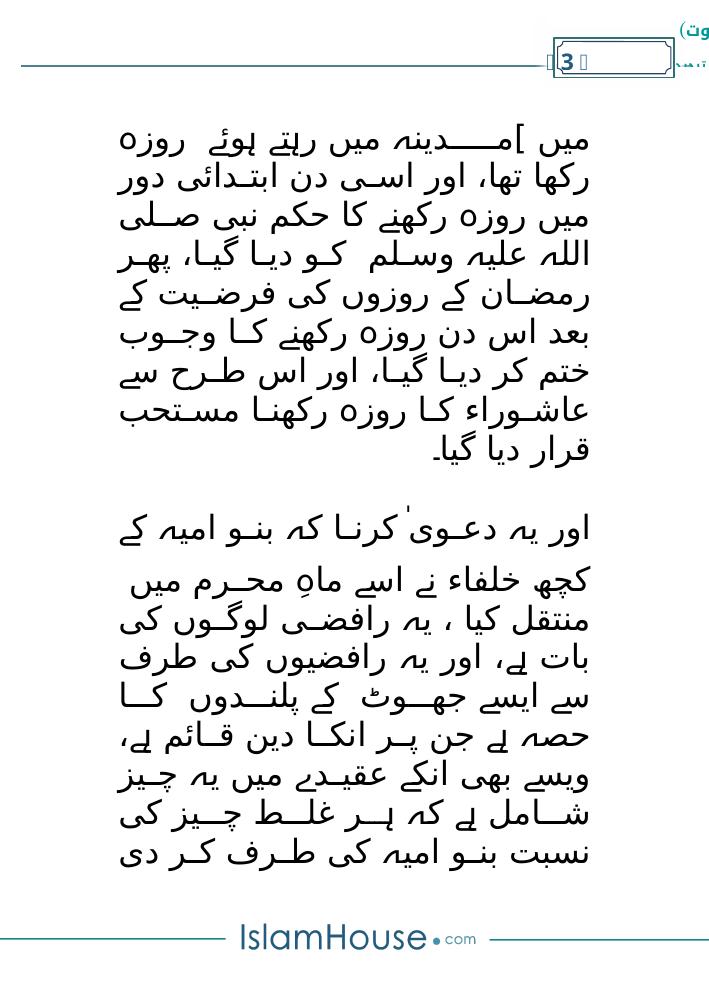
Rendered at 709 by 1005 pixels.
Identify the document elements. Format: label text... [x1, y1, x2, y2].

picture [233, 919, 709, 956]
picture [0, 918, 226, 955]
